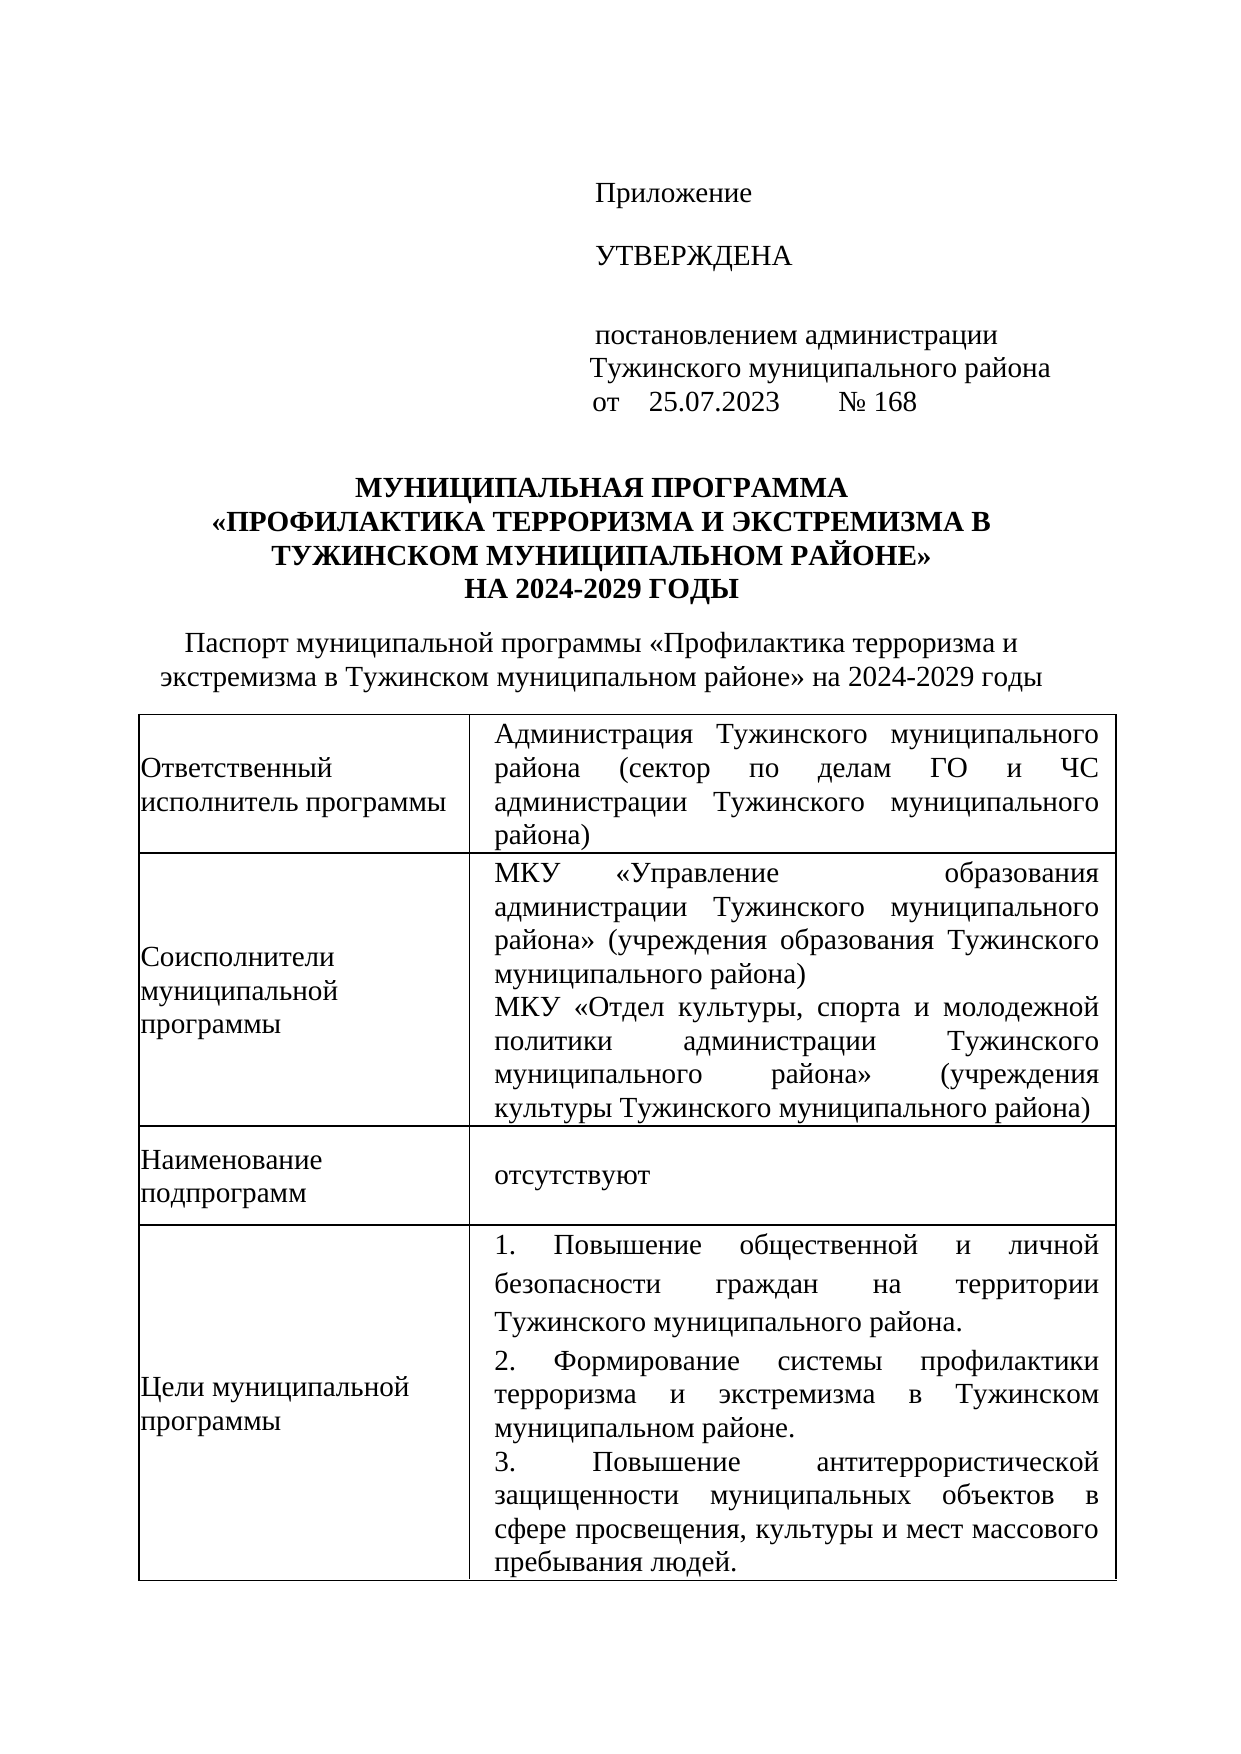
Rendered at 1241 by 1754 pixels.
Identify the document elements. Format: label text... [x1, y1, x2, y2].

table_header Администрация Тужинского муниципального района (сектор по делам ГО и ЧС администрации Тужинского муниципального района) [470, 715, 1115, 852]
text постановлением администрации [150, 317, 1053, 350]
table_cell отсутствуют [470, 1127, 1115, 1224]
subtitle Приложение [150, 175, 1053, 208]
table_cell Соисполнители муниципальной программы [140, 854, 469, 1125]
table_cell МКУ «Управление образования администрации Тужинского муниципального района» (учреждения образования Тужинского муниципального района) МКУ «Отдел культуры, спорта и молодежной политики администрации Тужинского муниципального района» (учреждения культуры Тужинского муниципального района) [470, 854, 1115, 1125]
text от 25.07.2023 № 168 [150, 384, 1053, 417]
text НА 2024-2029 ГОДЫ [150, 571, 1053, 605]
text Тужинского муниципального района [150, 350, 1053, 384]
text Паспорт муниципальной программы «Профилактика терроризма и экстремизма в Тужинском муниципальном районе» на 2024-2029 годы [150, 626, 1053, 693]
text МУНИЦИПАЛЬНАЯ ПРОГРАММА [150, 471, 1053, 504]
table_cell Наименование подпрограмм [140, 1127, 469, 1224]
table_cell 1. Повышение общественной и личной безопасности граждан на территории Тужинского муниципального района. 2. Формирование системы профилактики терроризма и экстремизма в Тужинском муниципальном районе. 3. Повышение антитеррористической защищенности муниципальных объектов в сфере просвещения, культуры и мест массового пребывания людей. [470, 1226, 1115, 1579]
text «ПРОФИЛАКТИКА ТЕРРОРИЗМА И ЭКСТРЕМИЗМА В ТУЖИНСКОМ МУНИЦИПАЛЬНОМ РАЙОНЕ» [150, 504, 1053, 571]
subtitle УТВЕРЖДЕНА [150, 238, 1053, 272]
table_cell Цели муниципальной программы [140, 1226, 469, 1579]
table_header Ответственный исполнитель программы [140, 715, 469, 852]
